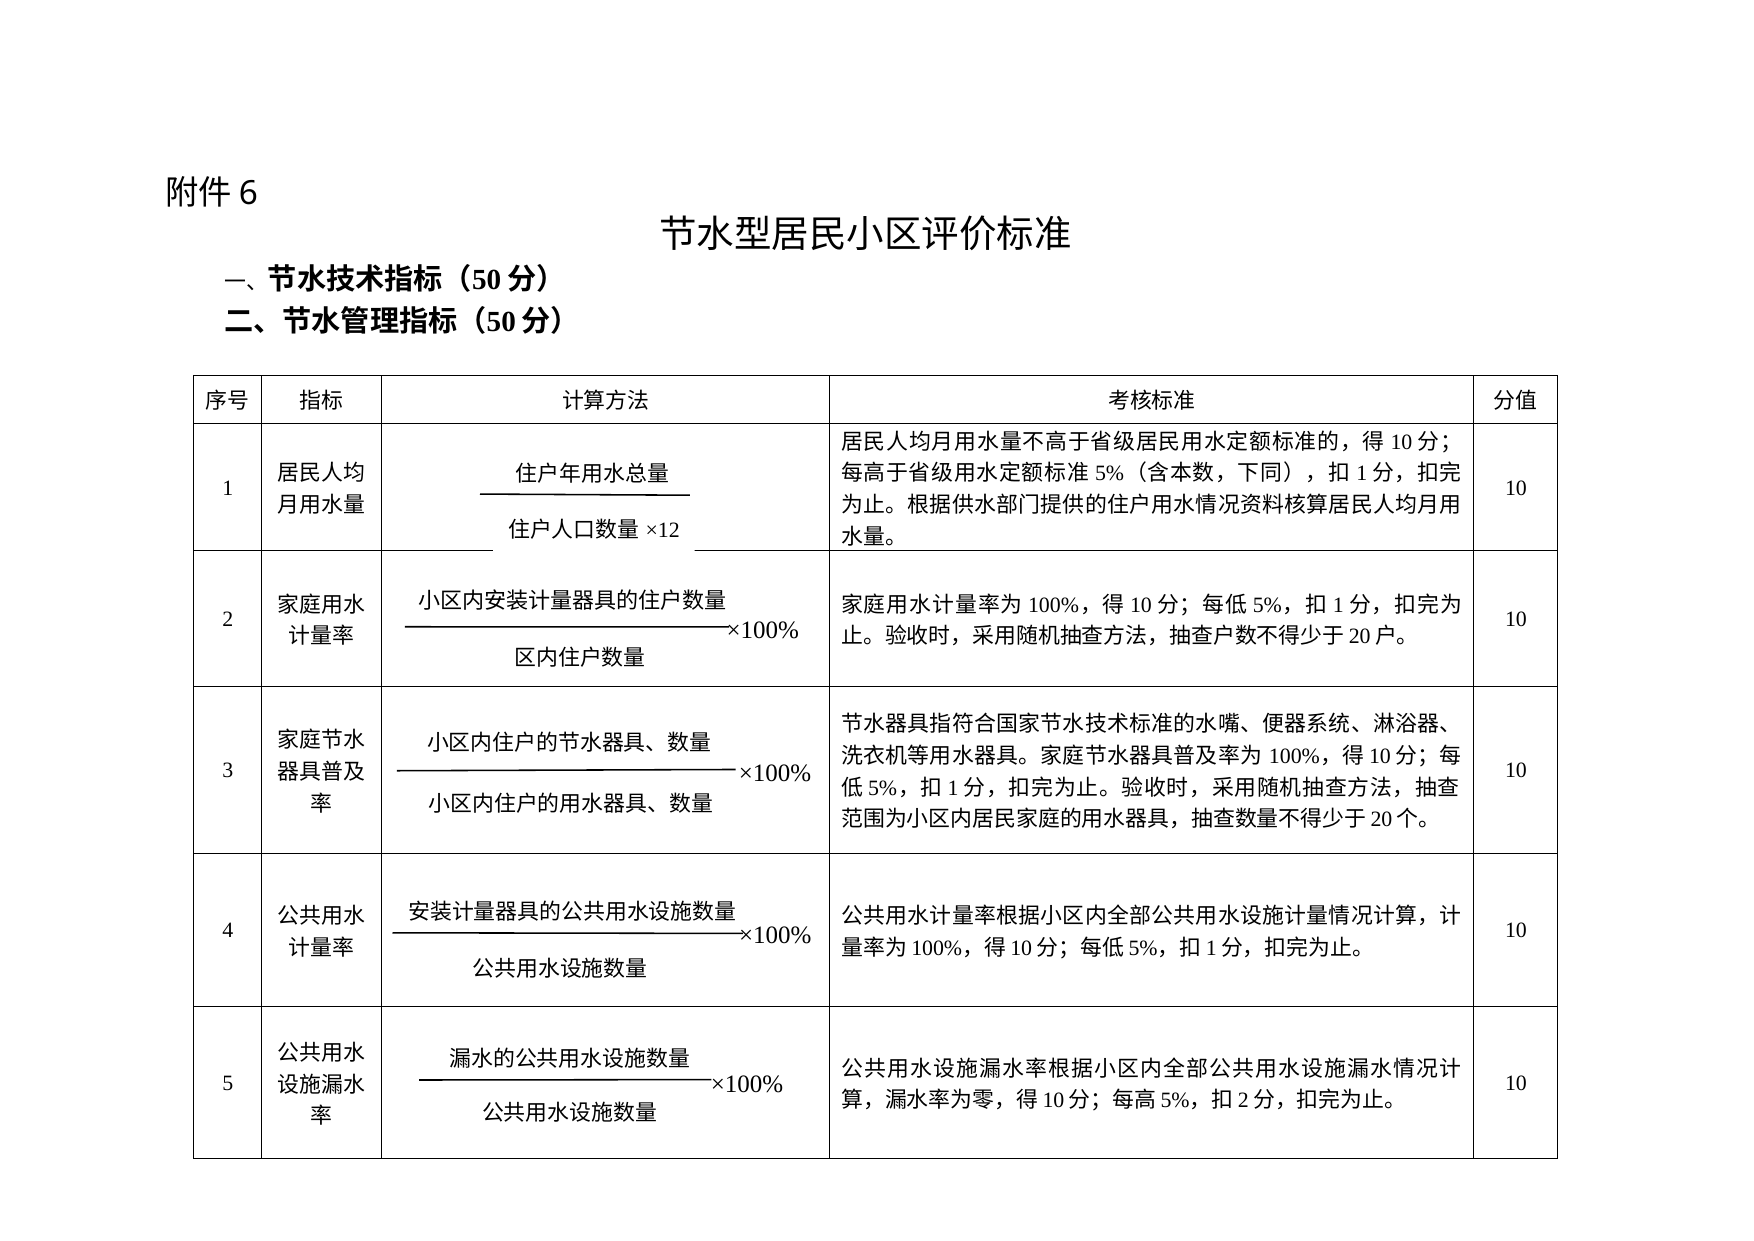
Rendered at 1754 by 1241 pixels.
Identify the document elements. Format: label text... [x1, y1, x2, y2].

table_cell 4 [194, 854, 261, 1006]
table_cell 公共用水计量率 [262, 854, 381, 1006]
table_cell 家庭用水计量率 [262, 551, 381, 686]
table_cell 10 [1474, 1007, 1557, 1158]
table_cell 节水器具指符合国家节水技术标准的水嘴、便器系统、淋浴器、洗衣机等用水器具。家庭节水器具普及率为100%，得10分；每低5%，扣1分，扣完为止。验收时，采用随机抽查方法，抽查范围为小区内居民家庭的用水器具，抽查数量不得少于20个。 [830, 687, 1473, 853]
table_cell 10 [1474, 551, 1557, 686]
table_header 分值 [1474, 376, 1557, 423]
table_header 计算方法 [382, 376, 829, 423]
table_cell 1 [194, 424, 261, 550]
table_cell 居民人均月用水量 [262, 424, 381, 550]
table_cell 10 [1474, 687, 1557, 853]
text 节水型居民小区评价标准 [165, 214, 1565, 256]
table_cell 5 [194, 1007, 261, 1158]
table_header 指标 [262, 376, 381, 423]
table_cell [382, 424, 829, 550]
table_cell 家庭用水计量率为100%，得10分；每低5%，扣1分，扣完为止。验收时，采用随机抽查方法，抽查户数不得少于20户。 [830, 551, 1473, 686]
table_cell 公共用水计量率根据小区内全部公共用水设施计量情况计算，计量率为100%，得10分；每低5%，扣1分，扣完为止。 [830, 854, 1473, 1006]
table_cell 公共用水设施漏水率根据小区内全部公共用水设施漏水情况计算，漏水率为零，得10分；每高5%，扣2分，扣完为止。 [830, 1007, 1473, 1158]
list 节水技术指标（50分） [165, 256, 1565, 298]
table_cell 2 [194, 551, 261, 686]
table_cell 居民人均月用水量不高于省级居民用水定额标准的，得10分；每高于省级用水定额标准5%（含本数，下同），扣1分，扣完为止。根据供水部门提供的住户用水情况资料核算居民人均月用水量。 [830, 424, 1473, 550]
table_cell [382, 1007, 829, 1158]
table_header 考核标准 [830, 376, 1473, 423]
table_cell [382, 551, 829, 686]
table_cell 家庭节水器具普及率 [262, 687, 381, 853]
table_cell 3 [194, 687, 261, 853]
text 附件6 [165, 165, 1565, 214]
table_cell 10 [1474, 424, 1557, 550]
table_header 序号 [194, 376, 261, 423]
table_cell 10 [1474, 854, 1557, 1006]
table_cell [382, 687, 829, 853]
text 二、节水管理指标（50分） [165, 298, 1565, 340]
table_cell 公共用水设施漏水率 [262, 1007, 381, 1158]
table_cell [382, 854, 829, 1006]
